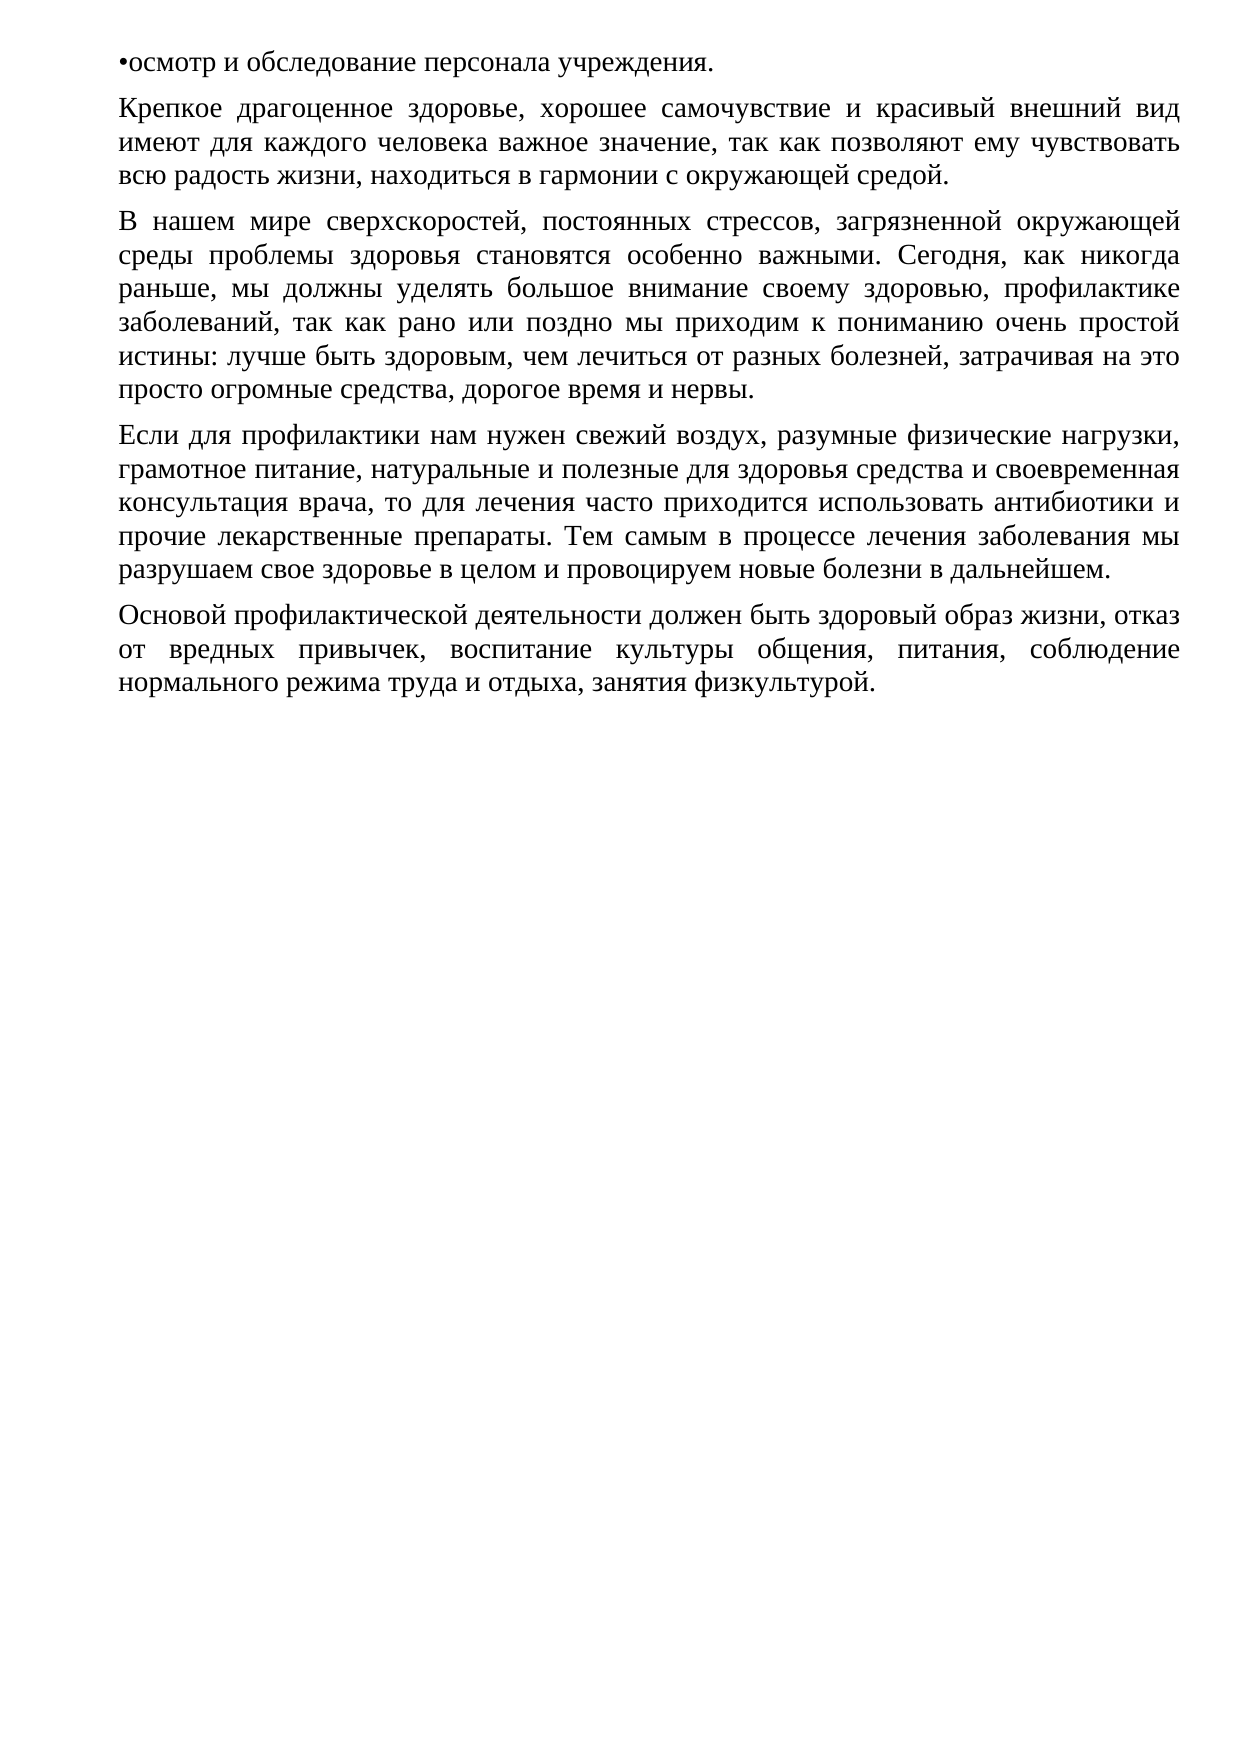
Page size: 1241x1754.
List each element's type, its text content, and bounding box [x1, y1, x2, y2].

text В нашем мире сверхскоростей, постоянных стрессов, загрязненной окружающей среды проблемы здоровья становятся особенно важными. Сегодня, как никогда раньше, мы должны уделять большое внимание своему здоровью, профилактике заболеваний, так как рано или поздно мы приходим к пониманию очень простой истины: лучше быть здоровым, чем лечиться от разных болезней, затрачивая на это просто огромные средства, дорогое время и нервы. [118, 203, 1181, 405]
text Основой профилактической деятельности должен быть здоровый образ жизни, отказ от вредных привычек, воспитание культуры общения, питания, соблюдение нормального режима труда и отдыха, занятия физкультурой. [118, 597, 1181, 698]
text Если для профилактики нам нужен свежий воздух, разумные физические нагрузки, грамотное питание, натуральные и полезные для здоровья средства и своевременная консультация врача, то для лечения часто приходится использовать антибиотики и прочие лекарственные препараты. Тем самым в процессе лечения заболевания мы разрушаем свое здоровье в целом и провоцируем новые болезни в дальнейшем. [118, 417, 1181, 585]
text Крепкое драгоценное здоровье, хорошее самочувствие и красивый внешний вид имеют для каждого человека важное значение, так как позволяют ему чувствовать всю радость жизни, находиться в гармонии с окружающей средой. [118, 90, 1181, 191]
text •осмотр и обследование персонала учреждения. [118, 44, 1181, 78]
